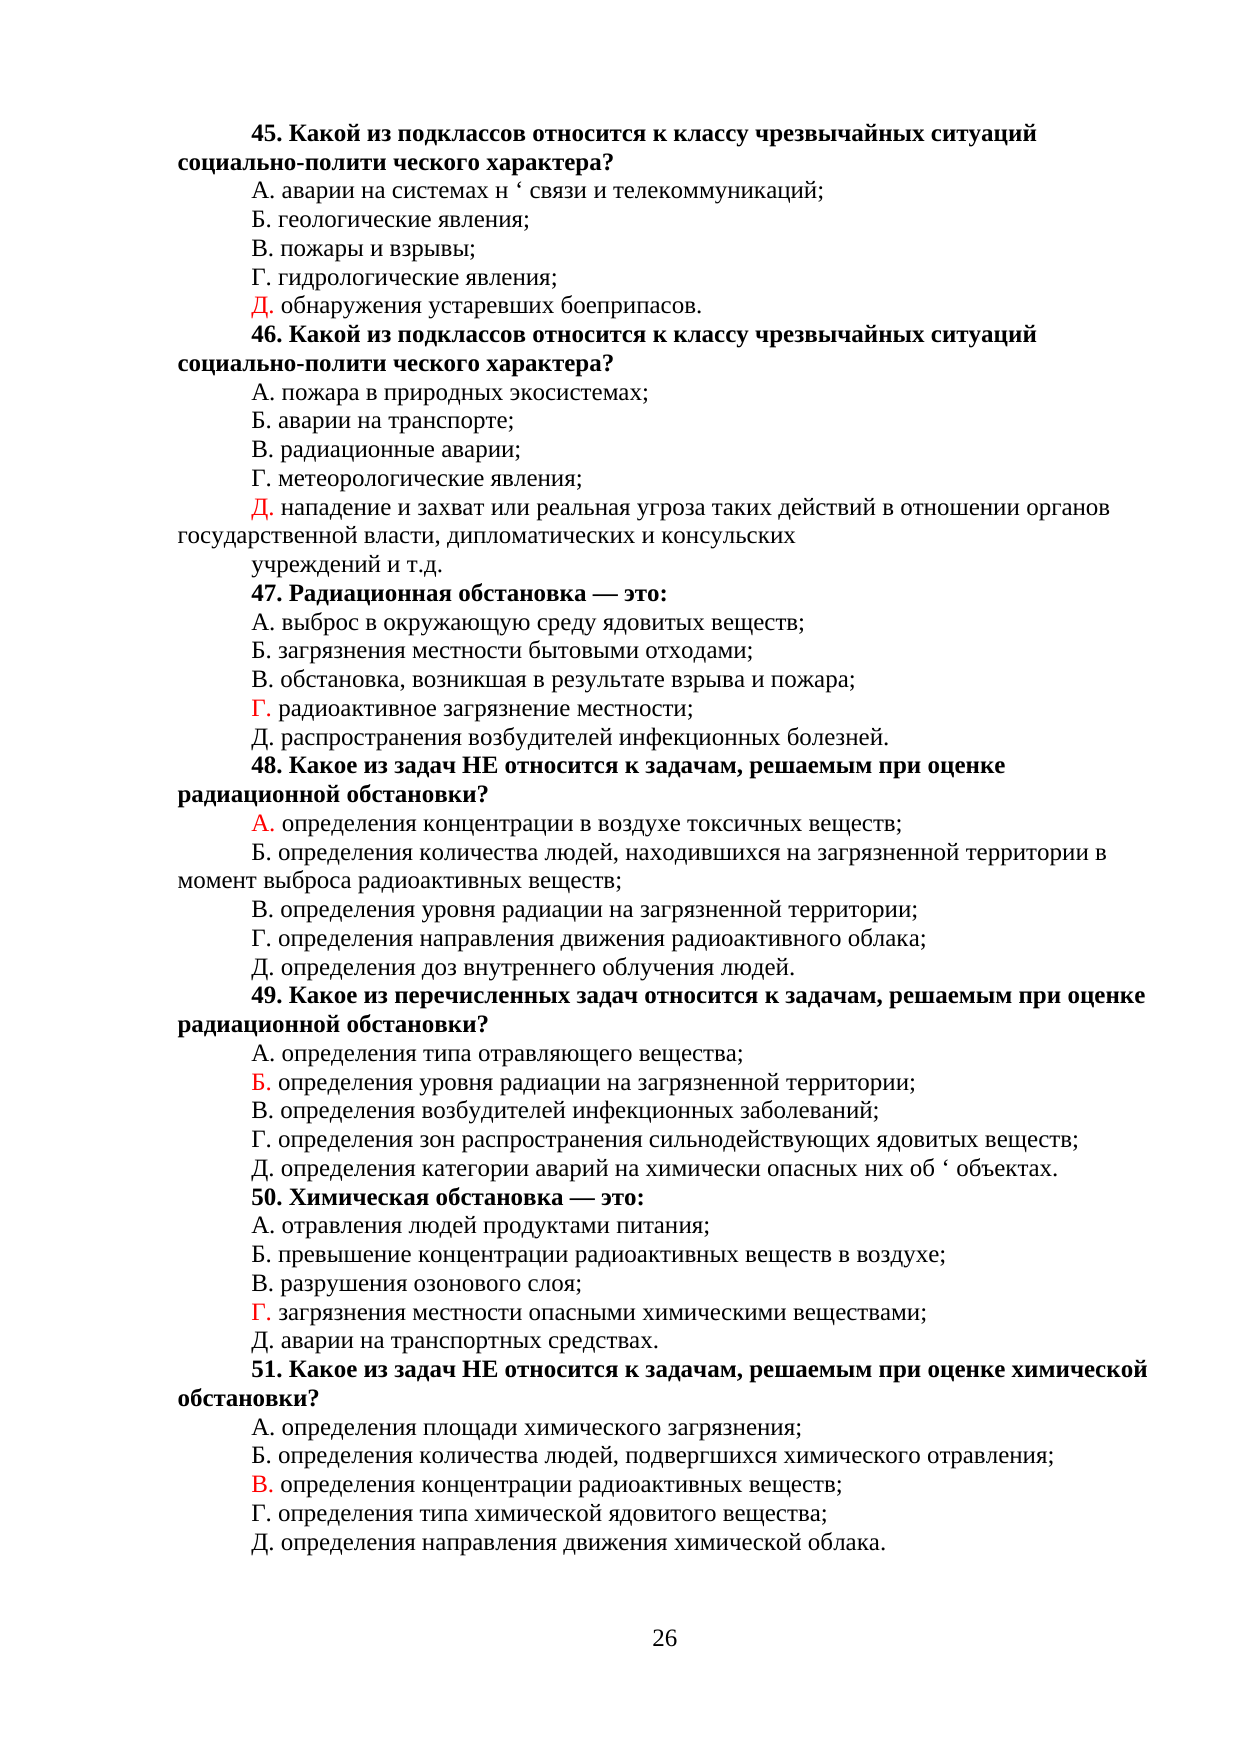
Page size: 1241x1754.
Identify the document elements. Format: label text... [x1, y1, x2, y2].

text Д. обнаружения устаревших боеприпасов. [177, 291, 1152, 319]
text 50. Химическая обстановка — это: [177, 1182, 1152, 1211]
text учреждений и т.д. [177, 549, 1152, 578]
text В. радиационные аварии; [177, 434, 1152, 463]
text 47. Радиационная обстановка — это: [177, 578, 1152, 607]
text А. отравления людей продуктами питания; [177, 1211, 1152, 1239]
text В. обстановка, возникшая в результате взрыва и пожара; [177, 664, 1152, 693]
text А. аварии на системах н ‘ связи и телекоммуникаций; [177, 176, 1152, 204]
text Д. нападение и захват или реальная угроза таких действий в отношении органов государственной власти, дипломатических и консульских [177, 492, 1152, 549]
text 46. Какой из подклассов относится к классу чрезвычайных ситуаций социально-полити ческого характера? [177, 319, 1152, 377]
text Д. аварии на транспортных средствах. [177, 1326, 1152, 1354]
text Г. радиоактивное загрязнение местности; [177, 693, 1152, 722]
text А. определения площади химического загрязнения; [177, 1412, 1152, 1441]
text Г. определения направления движения радиоактивного облака; [177, 923, 1152, 952]
text 45. Какой из подклассов относится к классу чрезвычайных ситуаций социально-полити ческого характера? [177, 118, 1152, 176]
text Д. распространения возбудителей инфекционных болезней. [177, 722, 1152, 751]
text Д. определения категории аварий на химически опасных них об ‘ объектах. [177, 1153, 1152, 1182]
text Г. метеорологические явления; [177, 463, 1152, 492]
text А. пожара в природных экосистемах; [177, 377, 1152, 406]
text Б. определения количества людей, находившихся на загрязненной территории в момент выброса радиоактивных веществ; [177, 837, 1152, 894]
text Б. геологические явления; [177, 204, 1152, 233]
text Г. загрязнения местности опасными химическими веществами; [177, 1297, 1152, 1326]
text А. выброс в окружающую среду ядовитых веществ; [177, 607, 1152, 636]
text Г. определения зон распространения сильнодействующих ядовитых веществ; [177, 1124, 1152, 1153]
text Д. определения доз внутреннего облучения людей. [177, 952, 1152, 981]
text Б. загрязнения местности бытовыми отходами; [177, 636, 1152, 664]
text 48. Какое из задач НЕ относится к задачам, решаемым при оценке радиационной обстановки? [177, 751, 1152, 808]
text Б. аварии на транспорте; [177, 406, 1152, 434]
text В. определения уровня радиации на загрязненной территории; [177, 894, 1152, 923]
text В. разрушения озонового слоя; [177, 1268, 1152, 1297]
text Г. гидрологические явления; [177, 262, 1152, 291]
text А. определения типа отравляющего вещества; [177, 1038, 1152, 1067]
text В. пожары и взрывы; [177, 233, 1152, 262]
text Б. определения количества людей, подвергшихся химического отравления; [177, 1441, 1152, 1469]
text 51. Какое из задач НЕ относится к задачам, решаемым при оценке химической обстановки? [177, 1354, 1152, 1412]
text Б. определения уровня радиации на загрязненной территории; [177, 1067, 1152, 1096]
text В. определения концентрации радиоактивных веществ; [177, 1469, 1152, 1498]
text Д. определения направления движения химической облака. [177, 1527, 1152, 1556]
text А. определения концентрации в воздухе токсичных веществ; [177, 808, 1152, 837]
text В. определения возбудителей инфекционных заболеваний; [177, 1096, 1152, 1124]
text Б. превышение концентрации радиоактивных веществ в воздухе; [177, 1239, 1152, 1268]
text Г. определения типа химической ядовитого вещества; [177, 1498, 1152, 1527]
text 49. Какое из перечисленных задач относится к задачам, решаемым при оценке радиационной обстановки? [177, 981, 1152, 1038]
